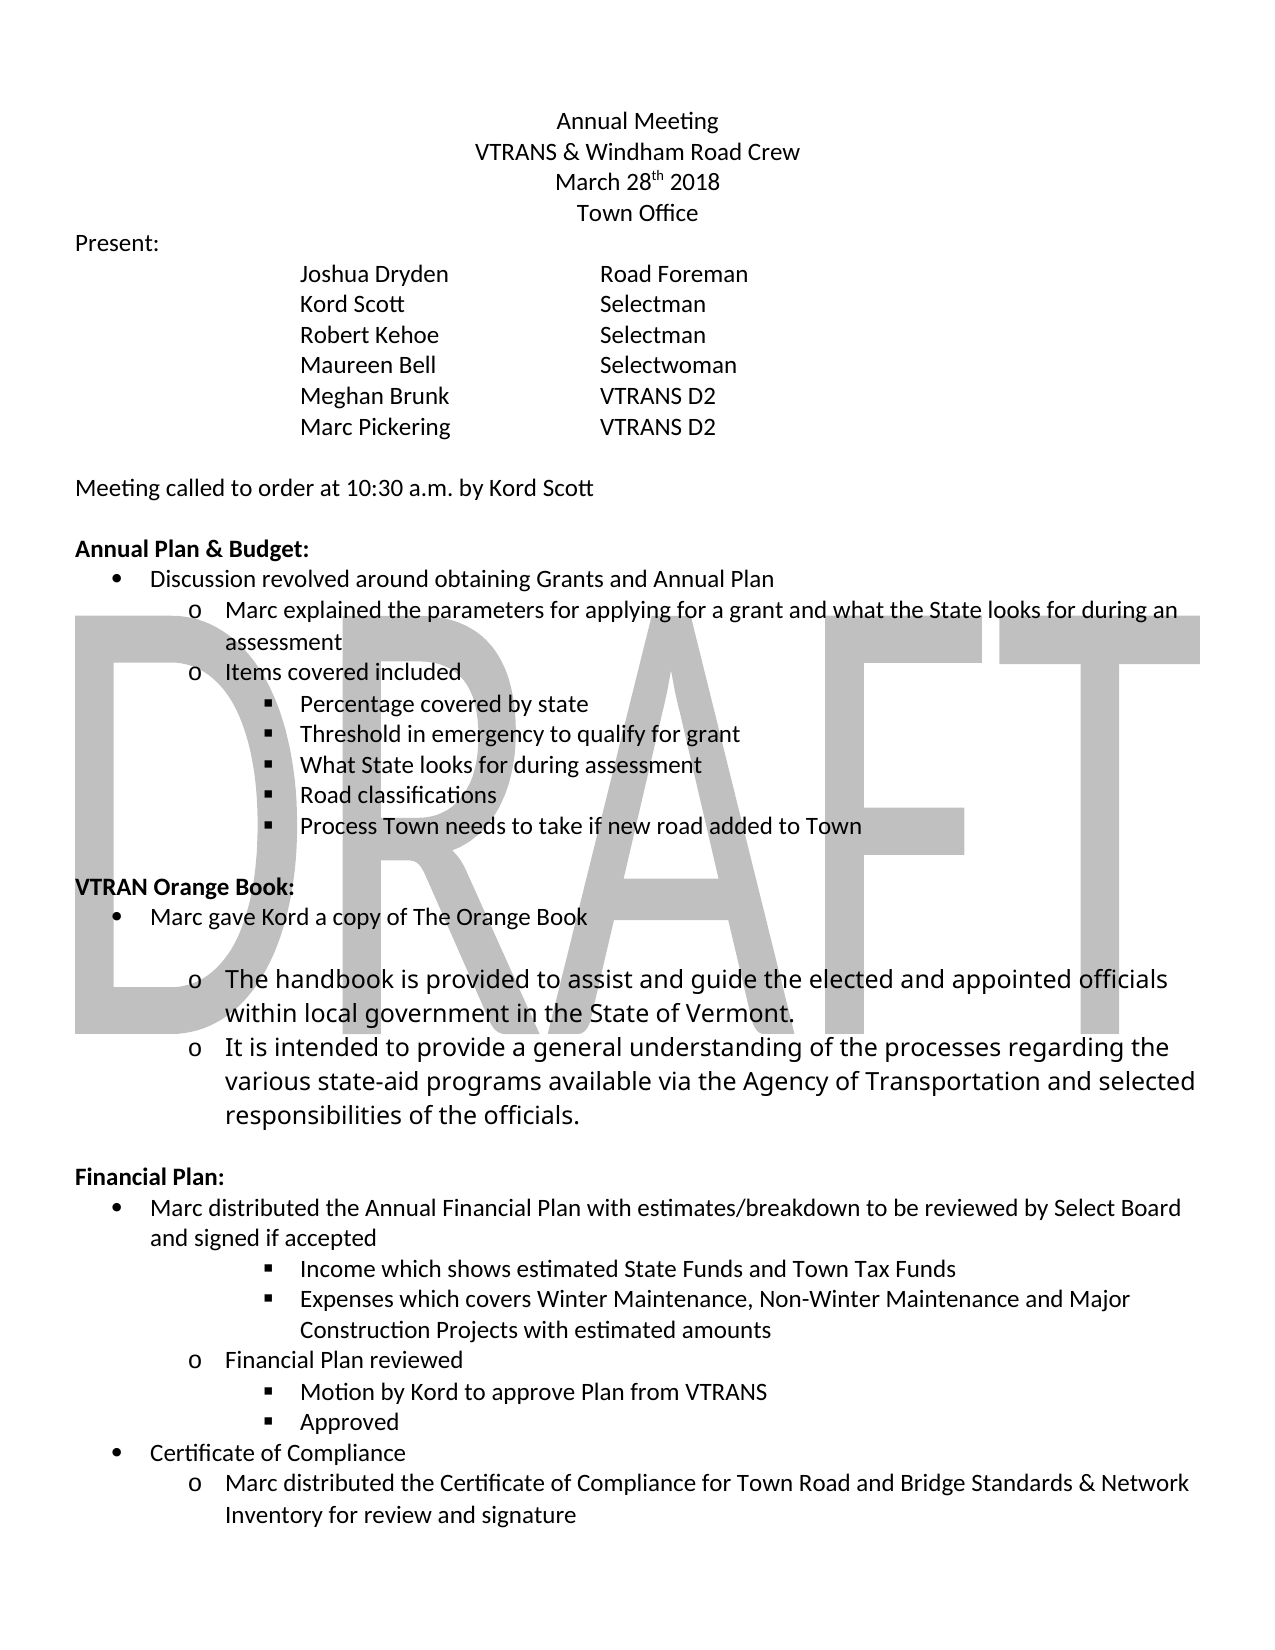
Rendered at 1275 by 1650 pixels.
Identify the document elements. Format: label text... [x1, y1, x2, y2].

list Marc gave Kord a copy of The Orange Book [112, 902, 1200, 932]
list The handbook is provided to assist and guide the elected and appointed officials within local government in the State of Vermont. [187, 961, 1200, 1029]
text VTRANS & Windham Road Crew [75, 136, 1200, 167]
list Motion by Kord to approve Plan from VTRANS [262, 1405, 1200, 1436]
text Joshua Dryden Road Foreman [75, 258, 1200, 289]
list Marc explained the parameters for applying for a grant and what the State looks for during an assessment [187, 594, 1200, 656]
list It is intended to provide a general understanding of the processes regarding the various state-aid programs available via the Agency of Transportation and selected responsibilities of the officials. [187, 1059, 1200, 1161]
text Meeting called to order at 10:30 a.m. by Kord Scott [75, 472, 1200, 502]
text Annual Plan & Budget: [75, 533, 1200, 563]
text Robert Kehoe Selectman [75, 319, 1200, 350]
list Road classifications [262, 779, 1200, 810]
list Expenses which covers Winter Maintenance, Non-Winter Maintenance and Major Construction Projects with estimated amounts [262, 1312, 1200, 1373]
text Present: [75, 228, 1200, 258]
text Marc Pickering VTRANS D2 [75, 411, 1200, 441]
text Town Office [75, 197, 1200, 228]
list Percentage covered by state [262, 688, 1200, 718]
text March 28th 2018 [75, 167, 1200, 197]
list Financial Plan reviewed [187, 1373, 1200, 1405]
list Process Town needs to take if new road added to Town [262, 810, 1200, 841]
list Discussion revolved around obtaining Grants and Annual Plan [112, 563, 1200, 594]
text Maureen Bell Selectwoman [75, 350, 1200, 380]
list Items covered included [187, 656, 1200, 688]
list Threshold in emergency to qualify for grant [262, 718, 1200, 749]
list What State looks for during assessment [262, 749, 1200, 779]
list Marc distributed the Annual Financial Plan with estimates/breakdown to be reviewed by Select Board and signed if accepted [112, 1221, 1200, 1282]
text Kord Scott Selectman [75, 289, 1200, 319]
text Meghan Brunk VTRANS D2 [75, 380, 1200, 411]
text VTRAN Orange Book: [75, 871, 1200, 902]
list Approved [262, 1436, 1200, 1466]
text Financial Plan: [75, 1190, 1200, 1221]
list Income which shows estimated State Funds and Town Tax Funds [262, 1282, 1200, 1312]
list Certificate of Compliance [112, 1466, 1200, 1497]
text Annual Meeting [75, 106, 1200, 136]
